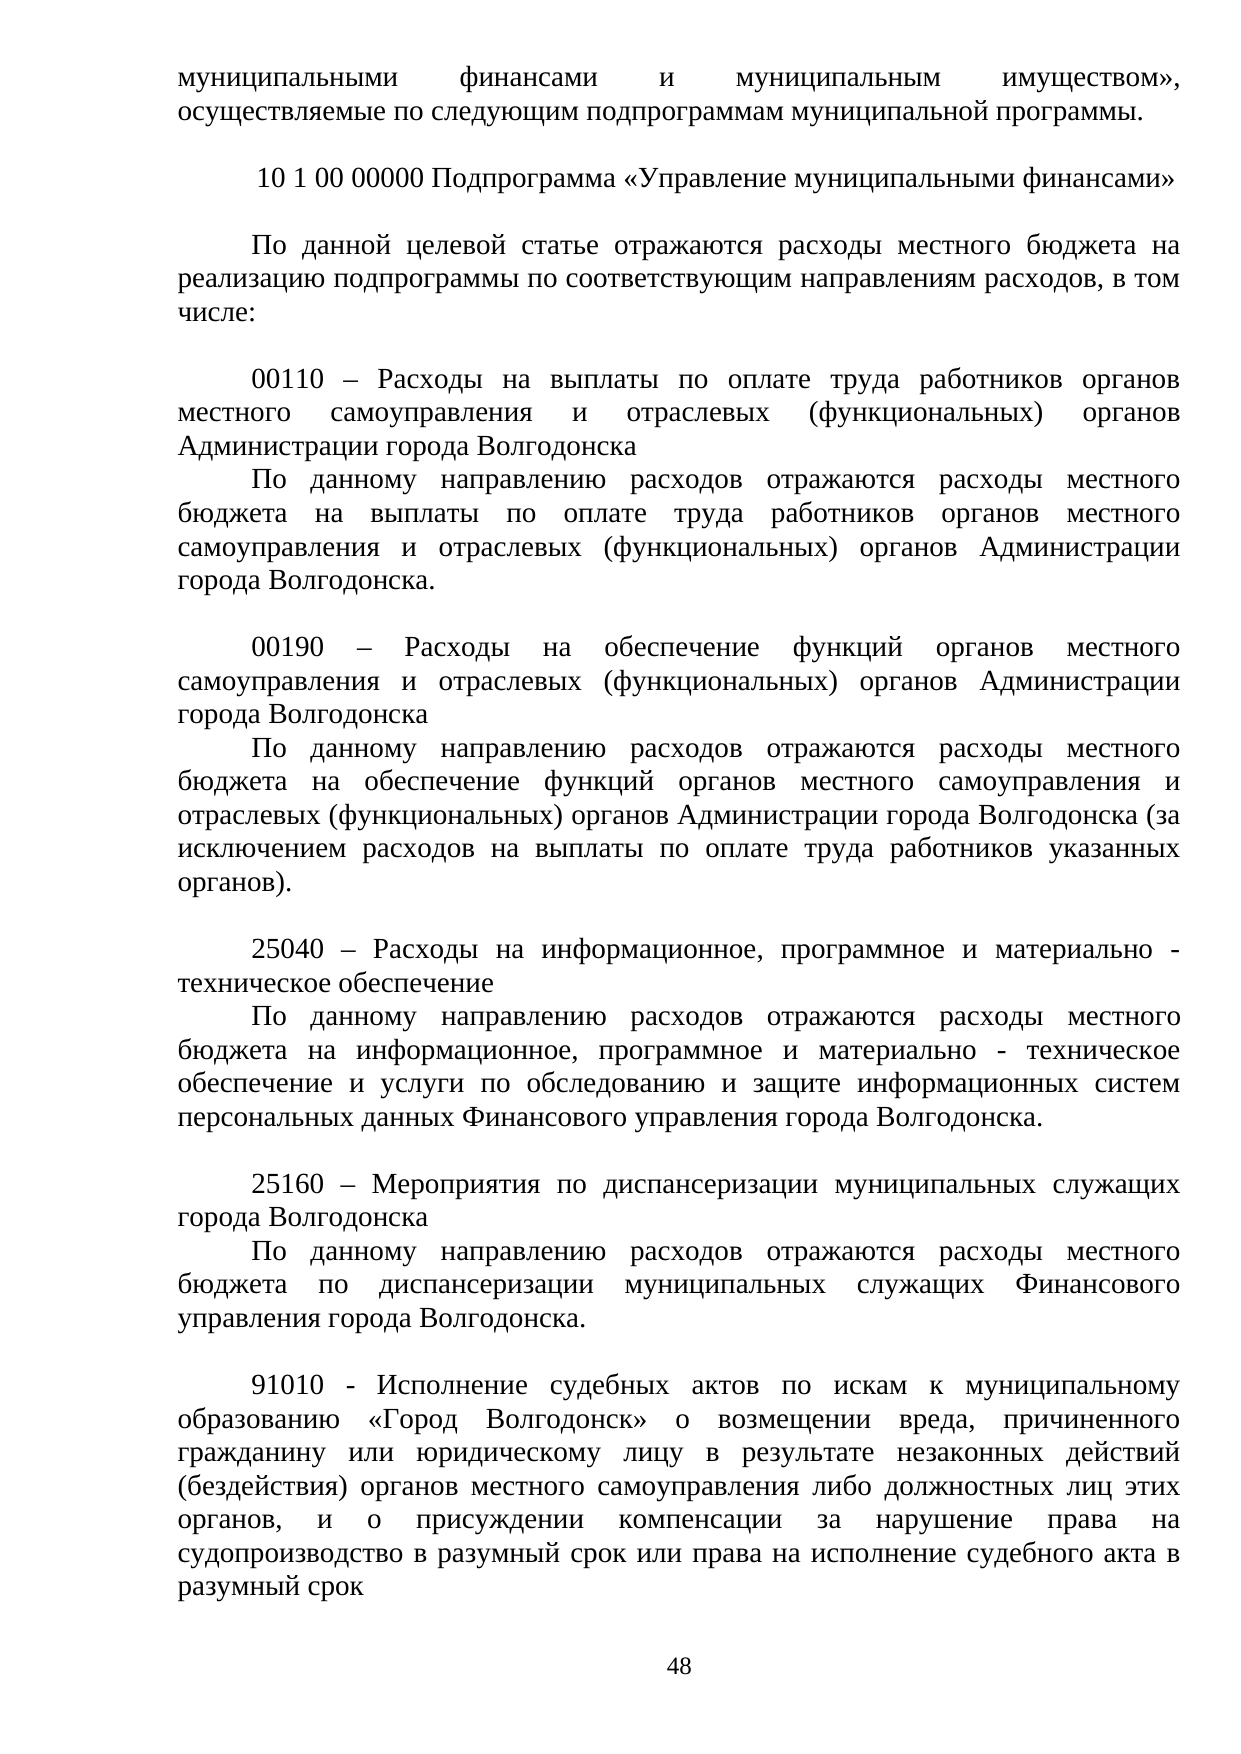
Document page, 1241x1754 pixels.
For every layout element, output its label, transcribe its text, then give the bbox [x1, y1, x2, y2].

text По данному направлению расходов отражаются расходы местного бюджета по диспансеризации муниципальных служащих Финансового управления города Волгодонска. [177, 1233, 1181, 1334]
text 10 1 00 00000 Подпрограмма «Управление муниципальными финансами» [177, 160, 1181, 193]
text По данной целевой статье отражаются расходы местного бюджета на реализацию подпрограммы по соответствующим направлениям расходов, в том числе: [177, 227, 1181, 327]
text 00110 – Расходы на выплаты по оплате труда работников органов местного самоуправления и отраслевых (функциональных) органов Администрации города Волгодонска [177, 361, 1181, 462]
text 25040 – Расходы на информационное, программное и материально -техническое обеспечение [177, 931, 1181, 998]
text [177, 59, 1181, 126]
text 91010 - Исполнение судебных актов по искам к муниципальному образованию «Город Волгодонск» о возмещении вреда, причиненного гражданину или юридическому лицу в результате незаконных действий (бездействия) органов местного самоуправления либо должностных лиц этих органов, и о присуждении компенсации за нарушение права на судопроизводство в разумный срок или права на исполнение судебного акта в разумный срок [177, 1367, 1181, 1602]
text По данному направлению расходов отражаются расходы местного бюджета на выплаты по оплате труда работников органов местного самоуправления и отраслевых (функциональных) органов Администрации города Волгодонска. [177, 462, 1181, 596]
text По данному направлению расходов отражаются расходы местного бюджета на обеспечение функций органов местного самоуправления и отраслевых (функциональных) органов Администрации города Волгодонска (за исключением расходов на выплаты по оплате труда работников указанных органов). [177, 730, 1181, 898]
text 25160 – Мероприятия по диспансеризации муниципальных служащих города Волгодонска [177, 1166, 1181, 1233]
text 00190 – Расходы на обеспечение функций органов местного самоуправления и отраслевых (функциональных) органов Администрации города Волгодонска [177, 629, 1181, 730]
text По данному направлению расходов отражаются расходы местного бюджета на информационное, программное и материально - техническое обеспечение и услуги по обследованию и защите информационных систем персональных данных Финансового управления города Волгодонска. [177, 998, 1181, 1132]
